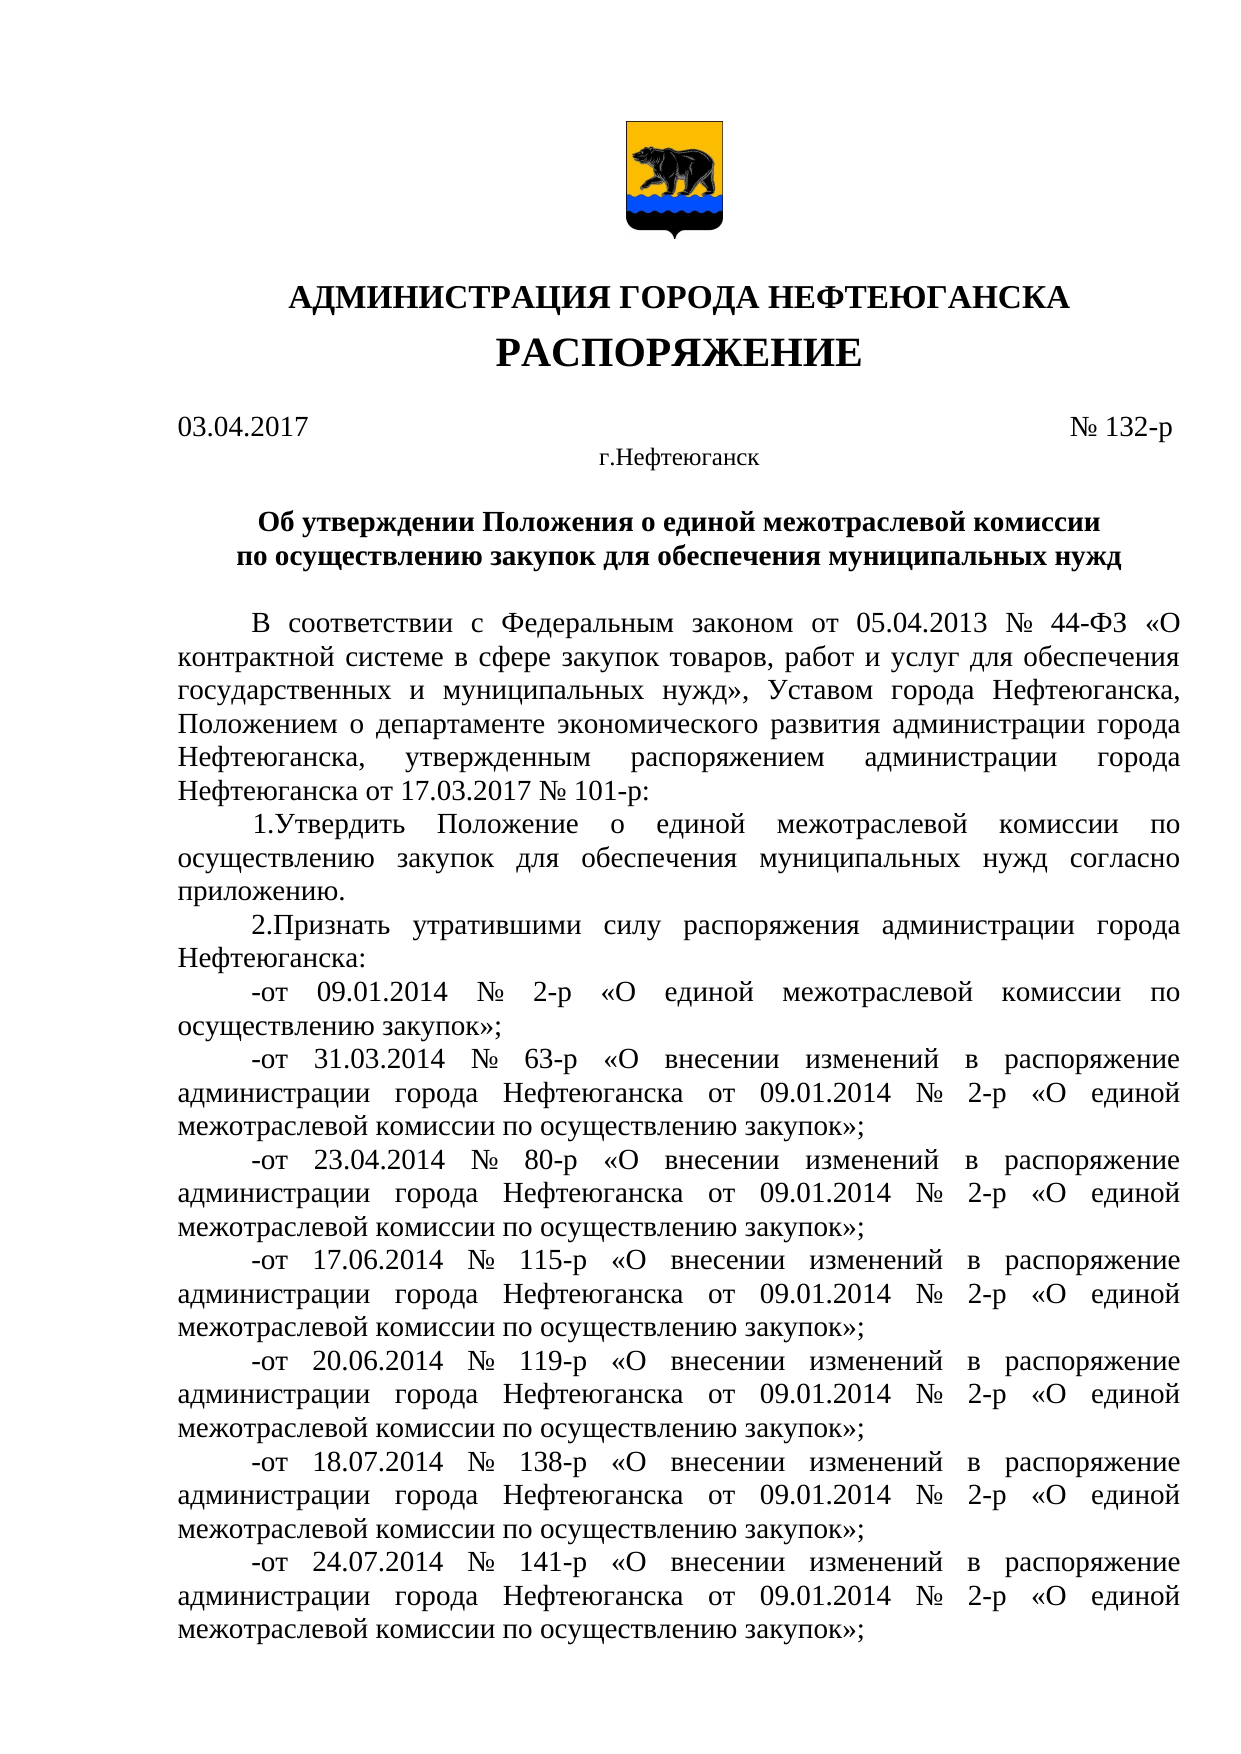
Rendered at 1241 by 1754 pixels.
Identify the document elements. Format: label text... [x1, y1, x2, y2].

picture [626, 121, 723, 131]
text -от 17.06.2014 № 115-р «О внесении изменений в распоряжение администрации города Нефтеюганска от 09.01.2014 № 2-р «О единой межотраслевой комиссии по осуществлению закупок»; [177, 1242, 1181, 1343]
text 2.Признать утратившими силу распоряжения администрации города Нефтеюганска: [177, 907, 1181, 974]
text 1.Утвердить Положение о единой межотраслевой комиссии по осуществлению закупок для обеспечения муниципальных нужд согласно приложению. [177, 806, 1181, 907]
text Средства бюджета города [177, 131, 1181, 155]
text АДМИНИСТРАЦИЯ ГОРОДА НЕФТЕЮГАНСКА [177, 277, 1181, 315]
text -от 20.06.2014 № 119-р «О внесении изменений в распоряжение администрации города Нефтеюганска от 09.01.2014 № 2-р «О единой межотраслевой комиссии по осуществлению закупок»; [177, 1343, 1181, 1444]
text г.Нефтеюганск [177, 442, 1181, 471]
text -от 09.01.2014 № 2-р «О единой межотраслевой комиссии по осуществлению закупок»; [177, 974, 1181, 1041]
text -от 31.03.2014 № 63-р «О внесении изменений в распоряжение администрации города Нефтеюганска от 09.01.2014 № 2-р «О единой межотраслевой комиссии по осуществлению закупок»; [177, 1041, 1181, 1142]
text 03.04.2017 № 132-р [177, 409, 1181, 442]
text -от 23.04.2014 № 80-р «О внесении изменений в распоряжение администрации города Нефтеюганска от 09.01.2014 № 2-р «О единой межотраслевой комиссии по осуществлению закупок»; [177, 1142, 1181, 1242]
text Об утверждении Положения о единой межотраслевой комиссии [177, 504, 1181, 538]
picture [626, 155, 723, 239]
text РАСПОРЯЖЕНИЕ [177, 327, 1181, 375]
text -от 18.07.2014 № 138-р «О внесении изменений в распоряжение администрации города Нефтеюганска от 09.01.2014 № 2-р «О единой межотраслевой комиссии по осуществлению закупок»; [177, 1444, 1181, 1544]
text В соответствии с Федеральным законом от 05.04.2013 № 44-ФЗ «О контрактной системе в сфере закупок товаров, работ и услуг для обеспечения государственных и муниципальных нужд», Уставом города Нефтеюганска, Положением о департаменте экономического развития администрации города Нефтеюганска, утвержденным распоряжением администрации города Нефтеюганска от 17.03.2017 № 101-р: [177, 605, 1181, 806]
text по осуществлению закупок для обеспечения муниципальных нужд [177, 538, 1181, 572]
text -от 24.07.2014 № 141-р «О внесении изменений в распоряжение администрации города Нефтеюганска от 09.01.2014 № 2-р «О единой межотраслевой комиссии по осуществлению закупок»; [177, 1544, 1181, 1645]
